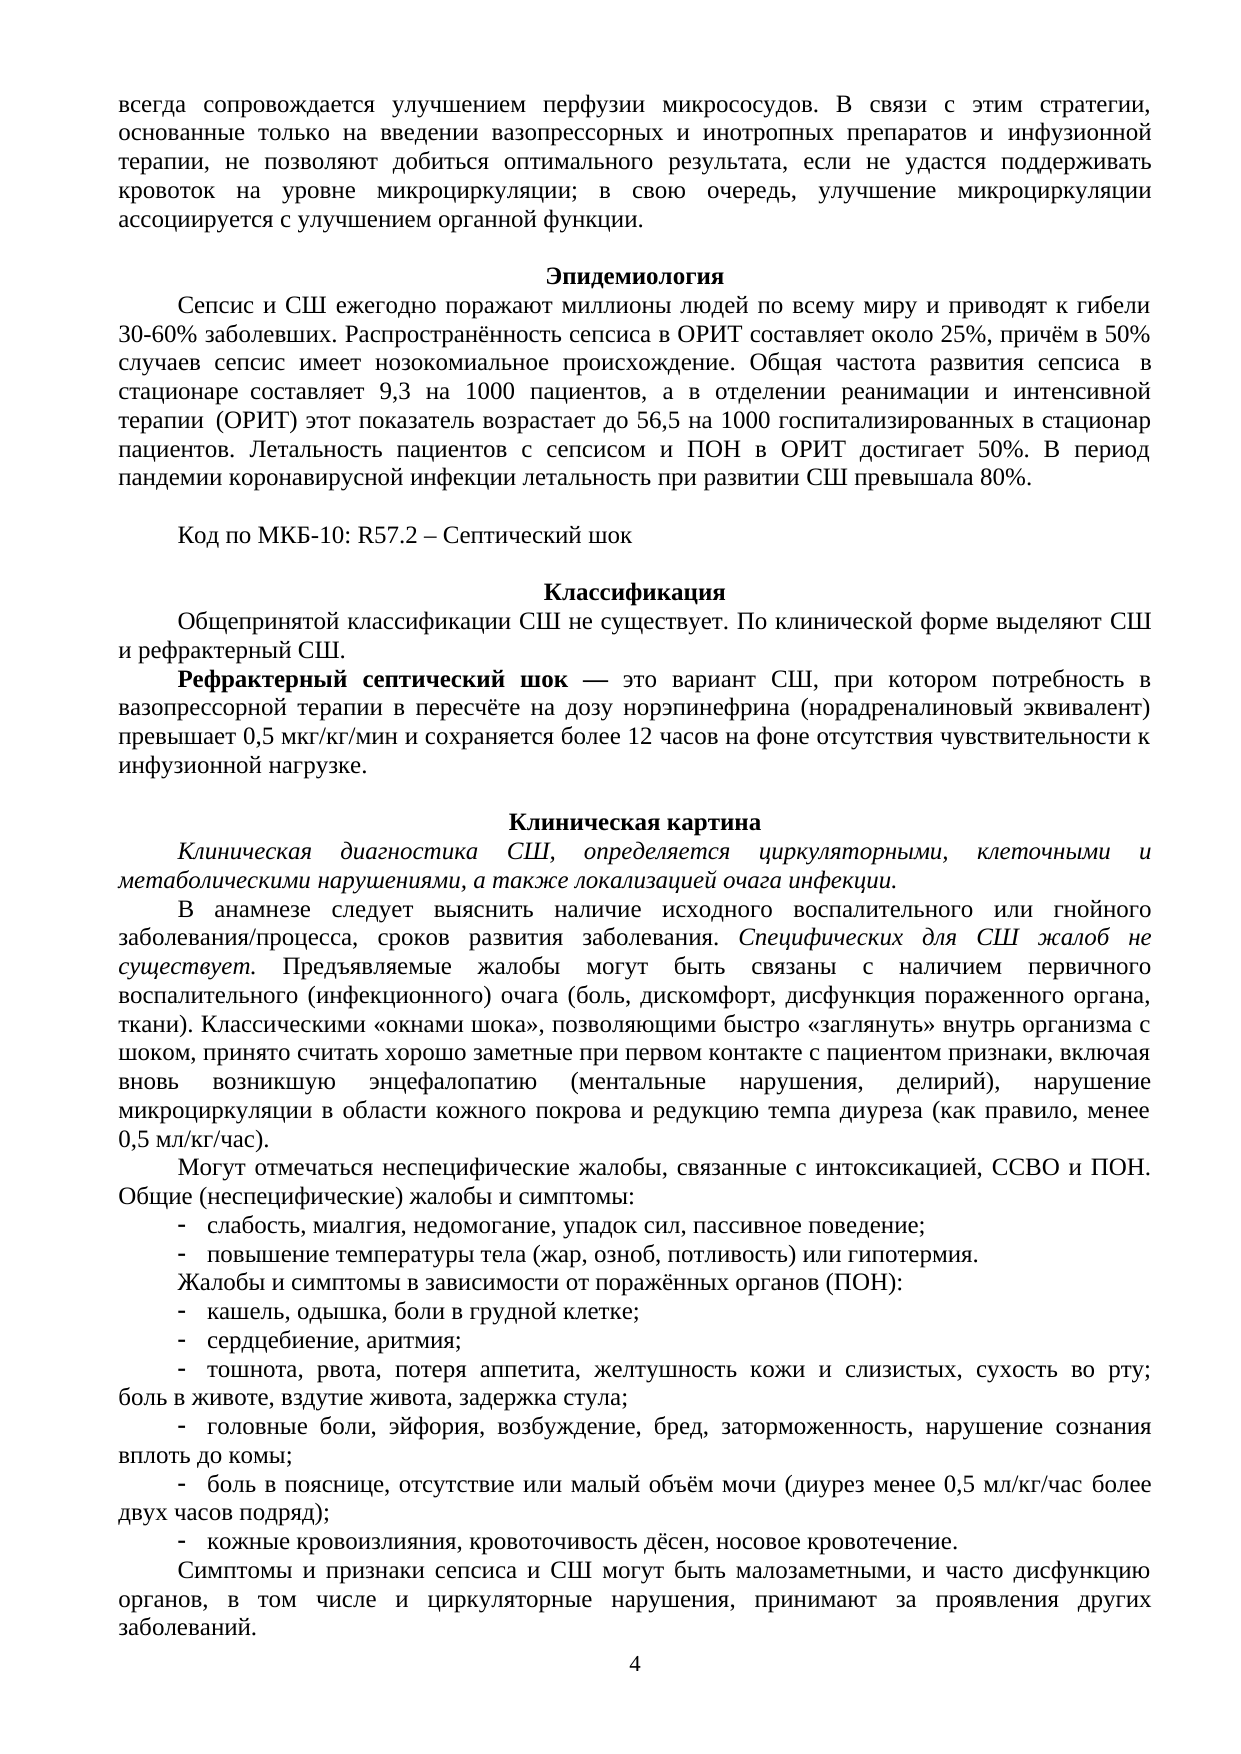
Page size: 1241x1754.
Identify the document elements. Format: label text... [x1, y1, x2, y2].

text Клиническая диагностика СШ, определяется циркуляторными, клеточными и метаболическими нарушениями, а также локализацией очага инфекции. [118, 836, 1152, 894]
list сердцебиение, аритмия; [118, 1325, 1152, 1354]
list тошнота, рвота, потеря аппетита, желтушность кожи и слизистых, сухость во рту; боль в животе, вздутие живота, задержка стула; [118, 1354, 1152, 1411]
text Общепринятой классификации СШ не существует. По клинической форме выделяют СШ и рефрактерный СШ. [118, 606, 1152, 664]
list повышение температуры тела (жар, озноб, потливость) или гипотермия. [118, 1239, 1152, 1267]
text В анамнезе следует выяснить наличие исходного воспалительного или гнойного заболевания/процесса, сроков развития заболевания. Специфических для СШ жалоб не существует. Предъявляемые жалобы могут быть связаны с наличием первичного воспалительного (инфекционного) очага (боль, дискомфорт, дисфункция пораженного органа, ткани). Классическими «окнами шока», позволяющими быстро «заглянуть» внутрь организма с шоком, принято считать хорошо заметные при первом контакте с пациентом признаки, включая вновь возникшую энцефалопатию (ментальные нарушения, делирий), нарушение микроциркуляции в области кожного покрова и редукцию темпа диуреза (как правило, менее 0,5 мл/кг/час). [118, 894, 1152, 1152]
list слабость, миалгия, недомогание, упадок сил, пассивное поведение; [118, 1210, 1152, 1239]
text Рефрактерный септический шок — это вариант СШ, при котором потребность в вазопрессорной терапии в пересчёте на дозу норэпинефрина (норадреналиновый эквивалент) превышает 0,5 мкг/кг/мин и сохраняется более 12 часов на фоне отсутствия чувствительности к инфузионной нагрузке. [118, 664, 1152, 779]
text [118, 89, 1152, 232]
list кожные кровоизлияния, кровоточивость дёсен, носовое кровотечение. [118, 1526, 1152, 1555]
text Могут отмечаться неспецифические жалобы, связанные с интоксикацией, ССВО и ПОН. Общие (неспецифические) жалобы и симптомы: [118, 1152, 1152, 1210]
text Код по МКБ-10: R57.2 – Септический шок [118, 520, 1152, 549]
text Классификация [118, 577, 1152, 606]
list головные боли, эйфория, возбуждение, бред, заторможенность, нарушение сознания вплоть до комы; [118, 1411, 1152, 1469]
text Эпидемиология [118, 261, 1152, 290]
list кашель, одышка, боли в грудной клетке; [118, 1296, 1152, 1325]
text Симптомы и признаки сепсиса и СШ могут быть малозаметными, и часто дисфункцию органов, в том числе и циркуляторные нарушения, принимают за проявления других заболеваний. [118, 1555, 1152, 1641]
list боль в пояснице, отсутствие или малый объём мочи (диурез менее 0,5 мл/кг/час более двух часов подряд); [118, 1469, 1152, 1526]
text Сепсис и СШ ежегодно поражают миллионы людей по всему миру и приводят к гибели 30-60% заболевших. Распространённость сепсиса в ОРИТ составляет около 25%, причём в 50% случаев сепсис имеет нозокомиальное происхождение. Общая частота развития сепсиса в стационаре составляет 9,3 на 1000 пациентов, а в отделении реанимации и интенсивной терапии (ОРИТ) этот показатель возрастает до 56,5 на 1000 госпитализированных в стационар пациентов. Летальность пациентов с сепсисом и ПОН в ОРИТ достигает 50%. В период пандемии коронавирусной инфекции летальность при развитии СШ превышала 80%. [118, 290, 1152, 491]
text Клиническая картина [118, 807, 1152, 836]
list Жалобы и симптомы в зависимости от поражённых органов (ПОН): [118, 1267, 1152, 1296]
